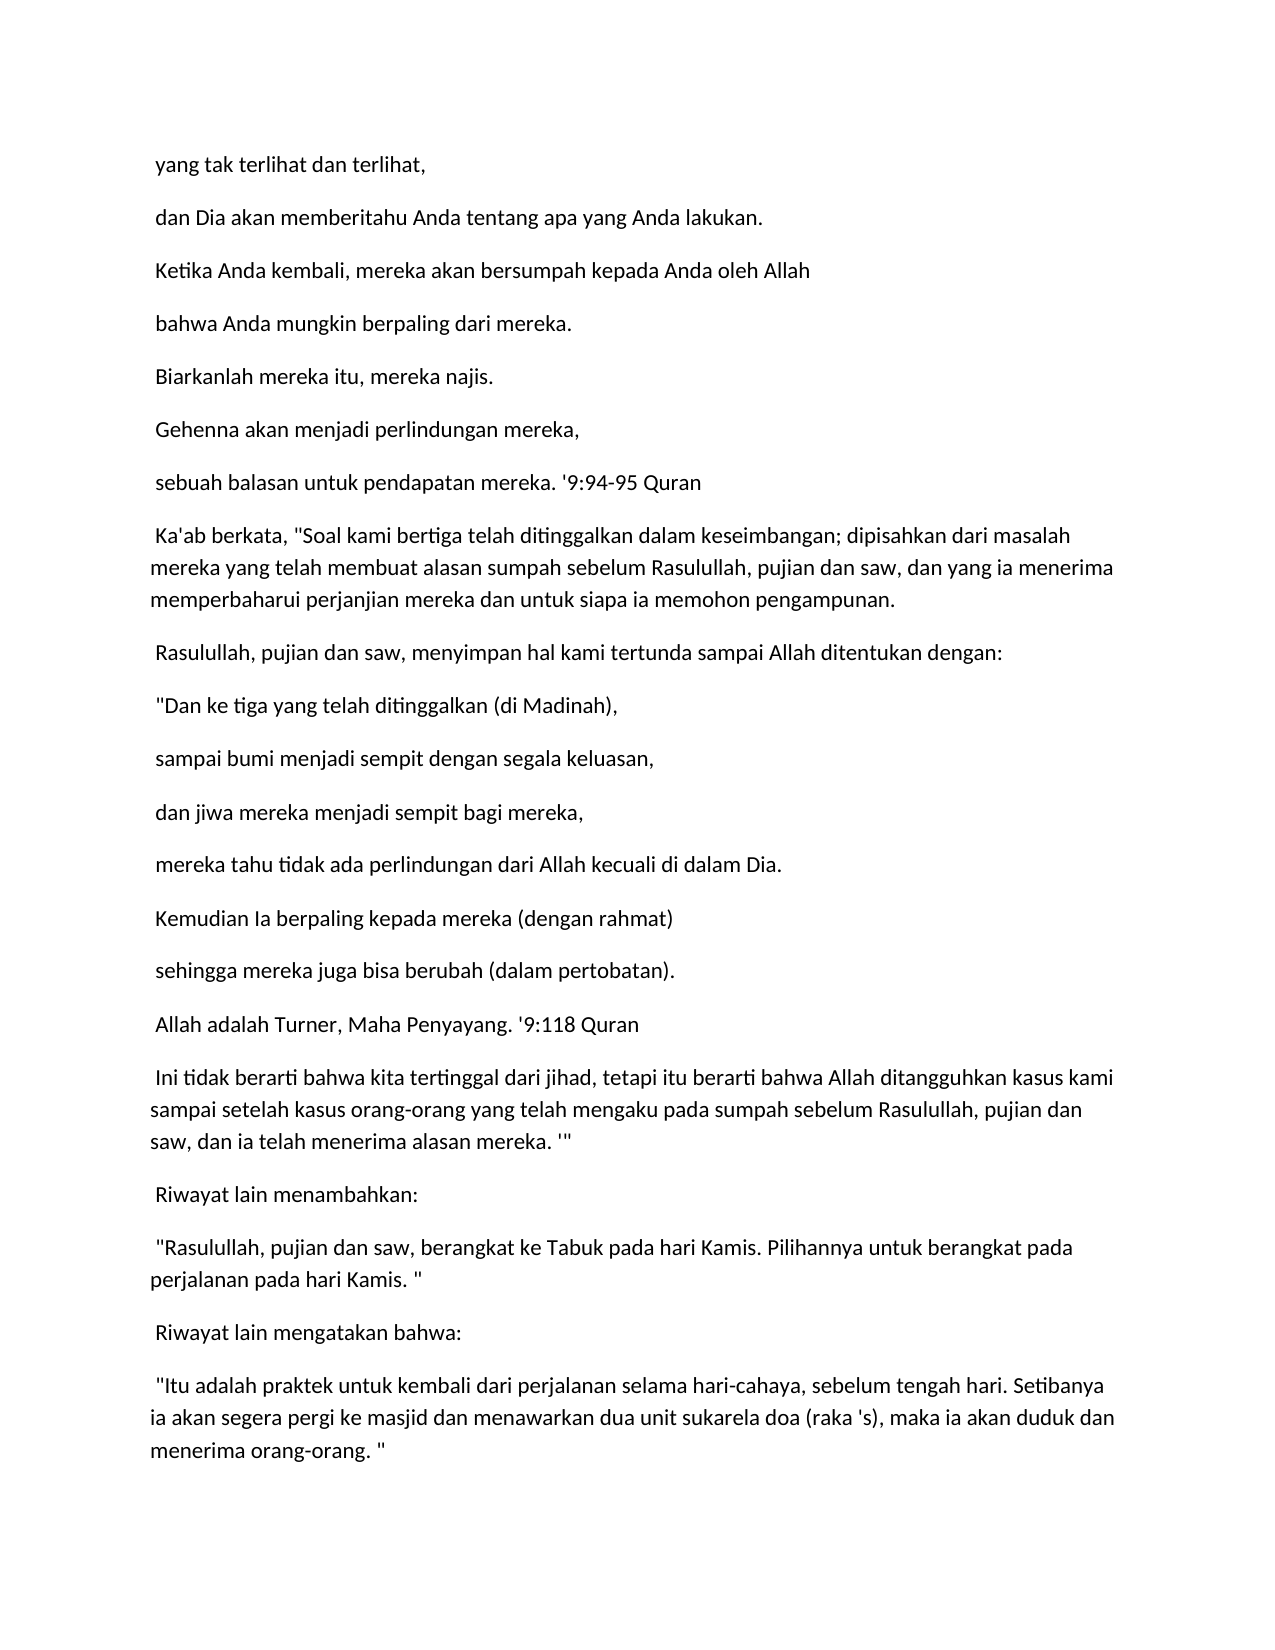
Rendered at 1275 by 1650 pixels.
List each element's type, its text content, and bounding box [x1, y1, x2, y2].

text bahwa Anda mungkin berpaling dari mereka. [150, 309, 1125, 337]
text Kemudian Ia berpaling kepada mereka (dengan rahmat) [150, 904, 1125, 932]
text sehingga mereka juga bisa berubah (dalam pertobatan). [150, 957, 1125, 985]
text sebuah balasan untuk pendapatan mereka. '9:94-95 Quran [150, 468, 1125, 496]
text Ka'ab berkata, "Soal kami bertiga telah ditinggalkan dalam keseimbangan; dipisahkan dari masalah mereka yang telah membuat alasan sumpah sebelum Rasulullah, pujian dan saw, dan yang ia menerima memperbaharui perjanjian mereka dan untuk siapa ia memohon pengampunan. [150, 521, 1125, 613]
text "Itu adalah praktek untuk kembali dari perjalanan selama hari-cahaya, sebelum tengah hari. Setibanya ia akan segera pergi ke masjid dan menawarkan dua unit sukarela doa (raka 's), maka ia akan duduk dan menerima orang-orang. " [150, 1371, 1125, 1464]
text "Rasulullah, pujian dan saw, berangkat ke Tabuk pada hari Kamis. Pilihannya untuk berangkat pada perjalanan pada hari Kamis. " [150, 1233, 1125, 1293]
text mereka tahu tidak ada perlindungan dari Allah kecuali di dalam Dia. [150, 851, 1125, 879]
text yang tak terlihat dan terlihat, [150, 150, 1125, 178]
text sampai bumi menjadi sempit dengan segala keluasan, [150, 744, 1125, 773]
text Rasulullah, pujian dan saw, menyimpan hal kami tertunda sampai Allah ditentukan dengan: [150, 638, 1125, 667]
text Gehenna akan menjadi perlindungan mereka, [150, 415, 1125, 443]
text Ketika Anda kembali, mereka akan bersumpah kepada Anda oleh Allah [150, 256, 1125, 284]
text dan jiwa mereka menjadi sempit bagi mereka, [150, 798, 1125, 826]
text dan Dia akan memberitahu Anda tentang apa yang Anda lakukan. [150, 203, 1125, 231]
text "Dan ke tiga yang telah ditinggalkan (di Madinah), [150, 692, 1125, 719]
text Allah adalah Turner, Maha Penyayang. '9:118 Quran [150, 1010, 1125, 1038]
text Riwayat lain menambahkan: [150, 1180, 1125, 1208]
text Riwayat lain mengatakan bahwa: [150, 1318, 1125, 1346]
text Ini tidak berarti bahwa kita tertinggal dari jihad, tetapi itu berarti bahwa Allah ditangguhkan kasus kami sampai setelah kasus orang-orang yang telah mengaku pada sumpah sebelum Rasulullah, pujian dan saw, dan ia telah menerima alasan mereka. '" [150, 1063, 1125, 1155]
text Biarkanlah mereka itu, mereka najis. [150, 362, 1125, 390]
